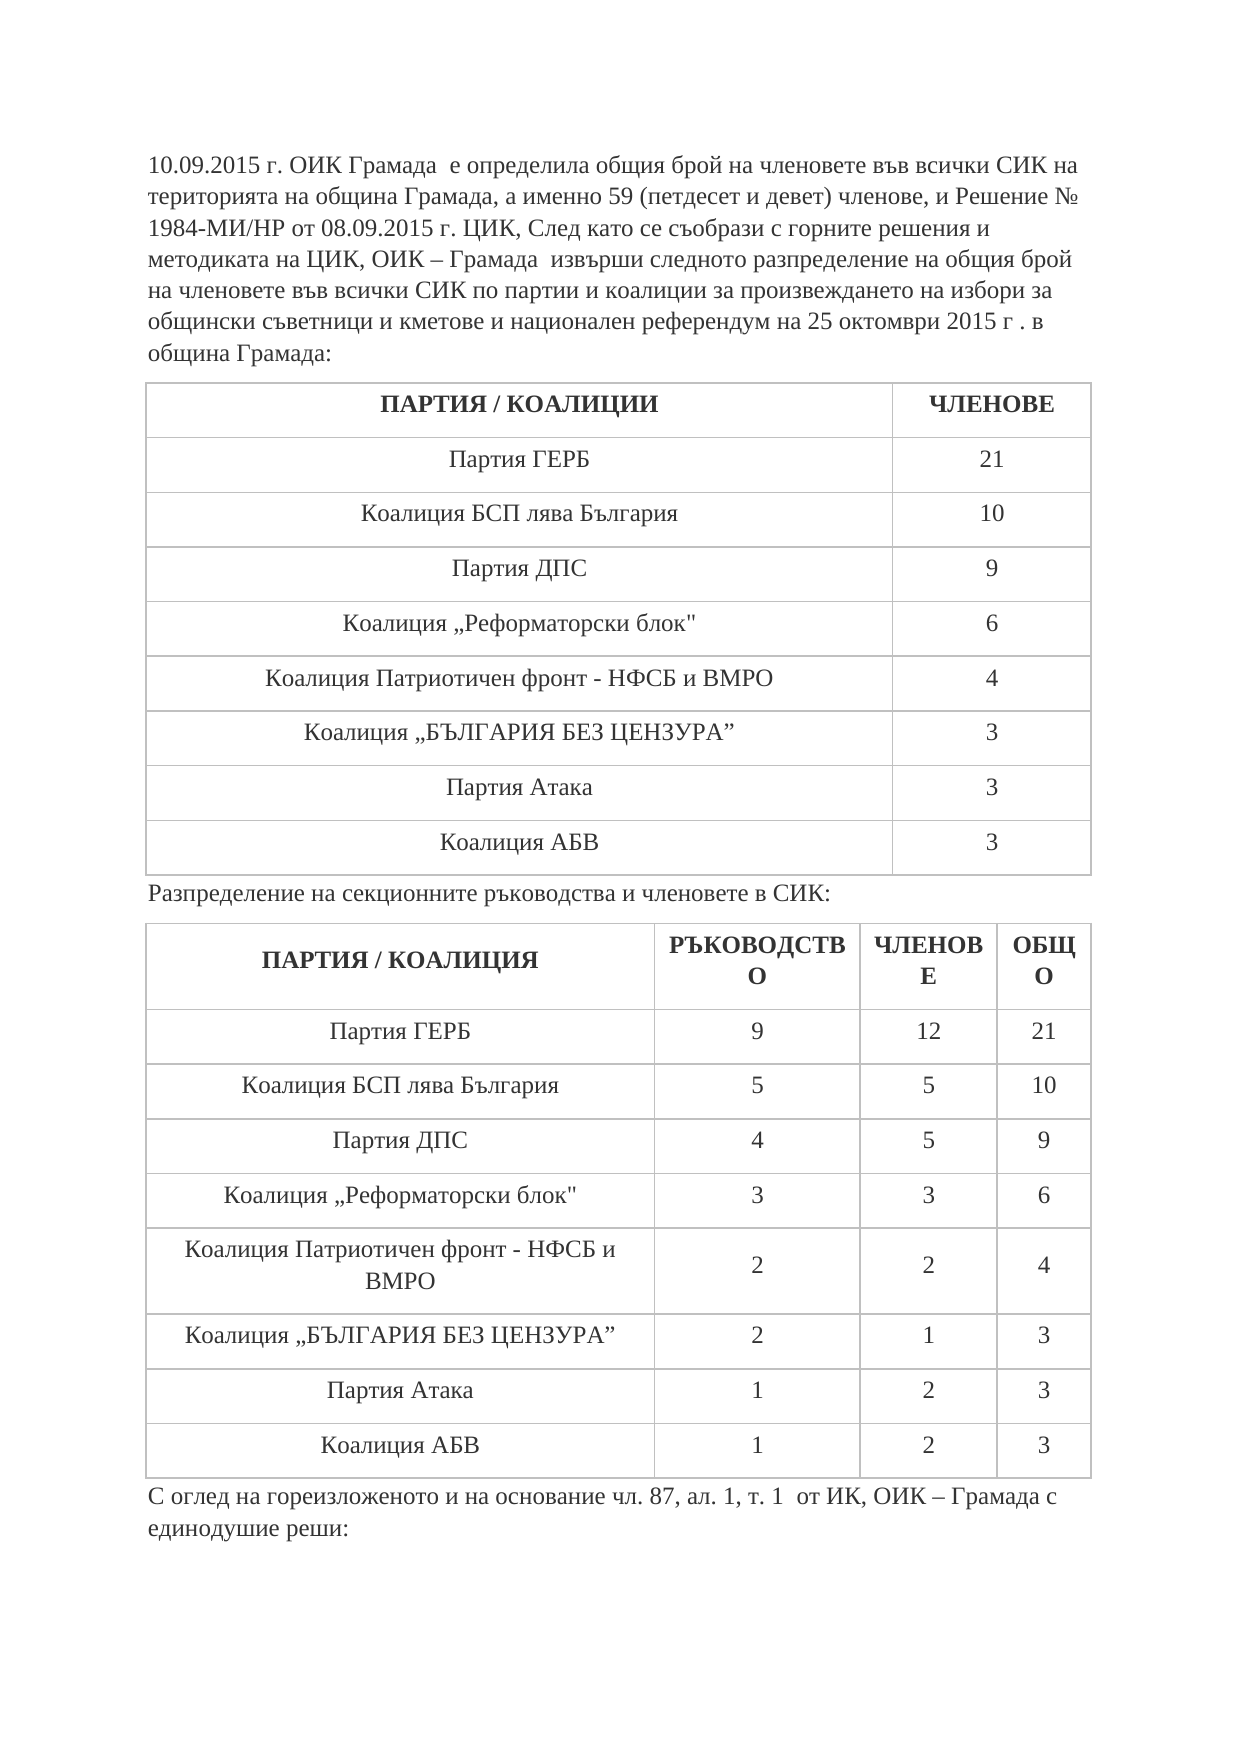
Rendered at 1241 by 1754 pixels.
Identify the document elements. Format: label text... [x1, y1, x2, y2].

table_cell Коалиция АБВ [147, 1424, 654, 1477]
table_header ПАРТИЯ / КОАЛИЦИИ [147, 384, 892, 437]
table_cell Коалиция Патриотичен фронт - НФСБ и ВМРО [147, 1229, 654, 1313]
table_cell Партия ДПС [147, 548, 892, 601]
table_cell 6 [893, 602, 1090, 655]
table_cell 2 [861, 1370, 996, 1423]
table_cell 4 [893, 657, 1090, 710]
table_cell 6 [998, 1174, 1090, 1227]
table_header ОБЩО [998, 924, 1090, 1008]
table_cell Партия ДПС [147, 1120, 654, 1173]
table_cell 3 [861, 1174, 996, 1227]
table_cell Коалиция „Реформаторски блок" [147, 602, 892, 655]
table_cell 10 [998, 1065, 1090, 1118]
table_header РЪКОВОДСТВО [655, 924, 859, 1008]
table_cell 3 [655, 1174, 859, 1227]
table_cell 4 [655, 1120, 859, 1173]
table_cell Коалиция „Реформаторски блок" [147, 1174, 654, 1227]
table_cell 9 [998, 1120, 1090, 1173]
table_cell 3 [998, 1370, 1090, 1423]
table_cell 2 [655, 1315, 859, 1368]
table_cell 3 [998, 1315, 1090, 1368]
table_cell Коалиция „БЪЛГАРИЯ БЕЗ ЦЕНЗУРА” [147, 712, 892, 765]
table_cell Партия Атака [147, 766, 892, 819]
table_cell Партия ГЕРБ [147, 438, 892, 491]
table_cell 1 [861, 1315, 996, 1368]
table_cell 4 [998, 1229, 1090, 1313]
text Разпределение на секционните ръководства и членовете в СИК: [148, 876, 1093, 907]
table_cell 1 [655, 1370, 859, 1423]
table_cell 5 [655, 1065, 859, 1118]
table_cell Партия Атака [147, 1370, 654, 1423]
table_cell 10 [893, 493, 1090, 546]
table_cell 9 [655, 1010, 859, 1063]
table_cell 2 [861, 1424, 996, 1477]
table_header ПАРТИЯ / КОАЛИЦИЯ [147, 924, 654, 1008]
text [148, 148, 1093, 366]
table_cell 5 [861, 1120, 996, 1173]
table_cell 3 [998, 1424, 1090, 1477]
table_cell Коалиция АБВ [147, 821, 892, 874]
table_cell Коалиция БСП лява България [147, 1065, 654, 1118]
table_cell Партия ГЕРБ [147, 1010, 654, 1063]
text С оглед на гореизложеното и на основание чл. 87, ал. 1, т. 1 от ИК, ОИК – Грамада с единодушие реши: [148, 1479, 1093, 1541]
table_cell 3 [893, 821, 1090, 874]
table_cell Коалиция БСП лява България [147, 493, 892, 546]
table_cell 21 [893, 438, 1090, 491]
table_header ЧЛЕНОВЕ [893, 384, 1090, 437]
table_cell 21 [998, 1010, 1090, 1063]
table_cell 12 [861, 1010, 996, 1063]
table_cell 1 [655, 1424, 859, 1477]
table_cell 2 [655, 1229, 859, 1313]
table_cell 9 [893, 548, 1090, 601]
table_header ЧЛЕНОВЕ [861, 924, 996, 1008]
table_cell Коалиция „БЪЛГАРИЯ БЕЗ ЦЕНЗУРА” [147, 1315, 654, 1368]
table_cell 5 [861, 1065, 996, 1118]
table_cell 3 [893, 766, 1090, 819]
table_cell 2 [861, 1229, 996, 1313]
table_cell Коалиция Патриотичен фронт - НФСБ и ВМРО [147, 657, 892, 710]
table_cell 3 [893, 712, 1090, 765]
